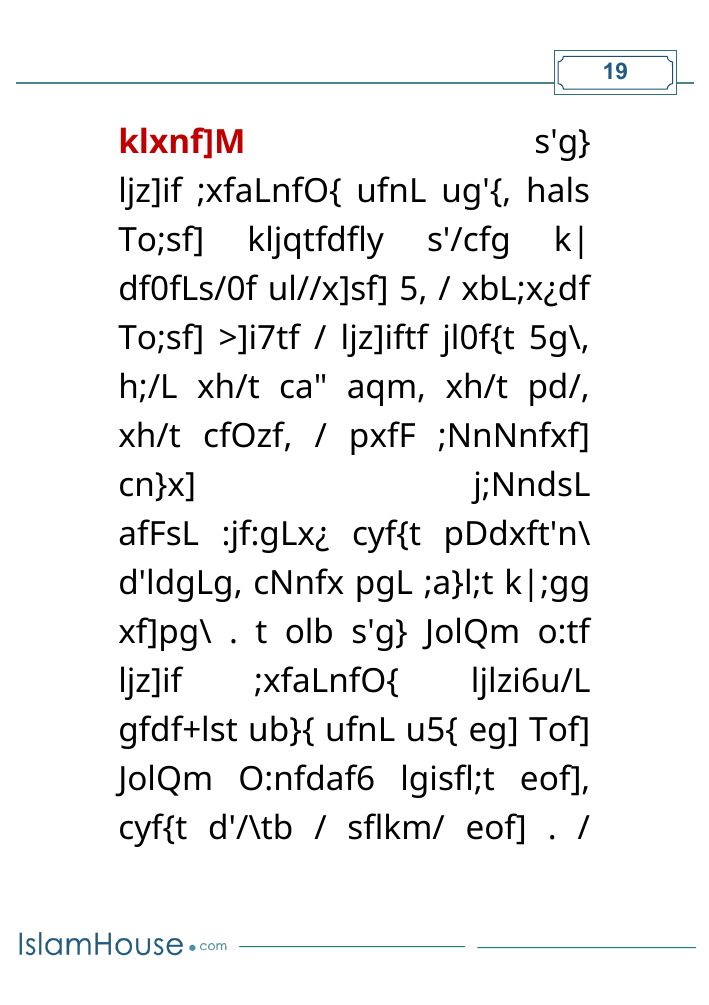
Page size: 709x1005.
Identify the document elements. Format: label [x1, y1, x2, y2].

text [118, 118, 591, 849]
picture [471, 929, 697, 962]
picture [12, 928, 466, 961]
